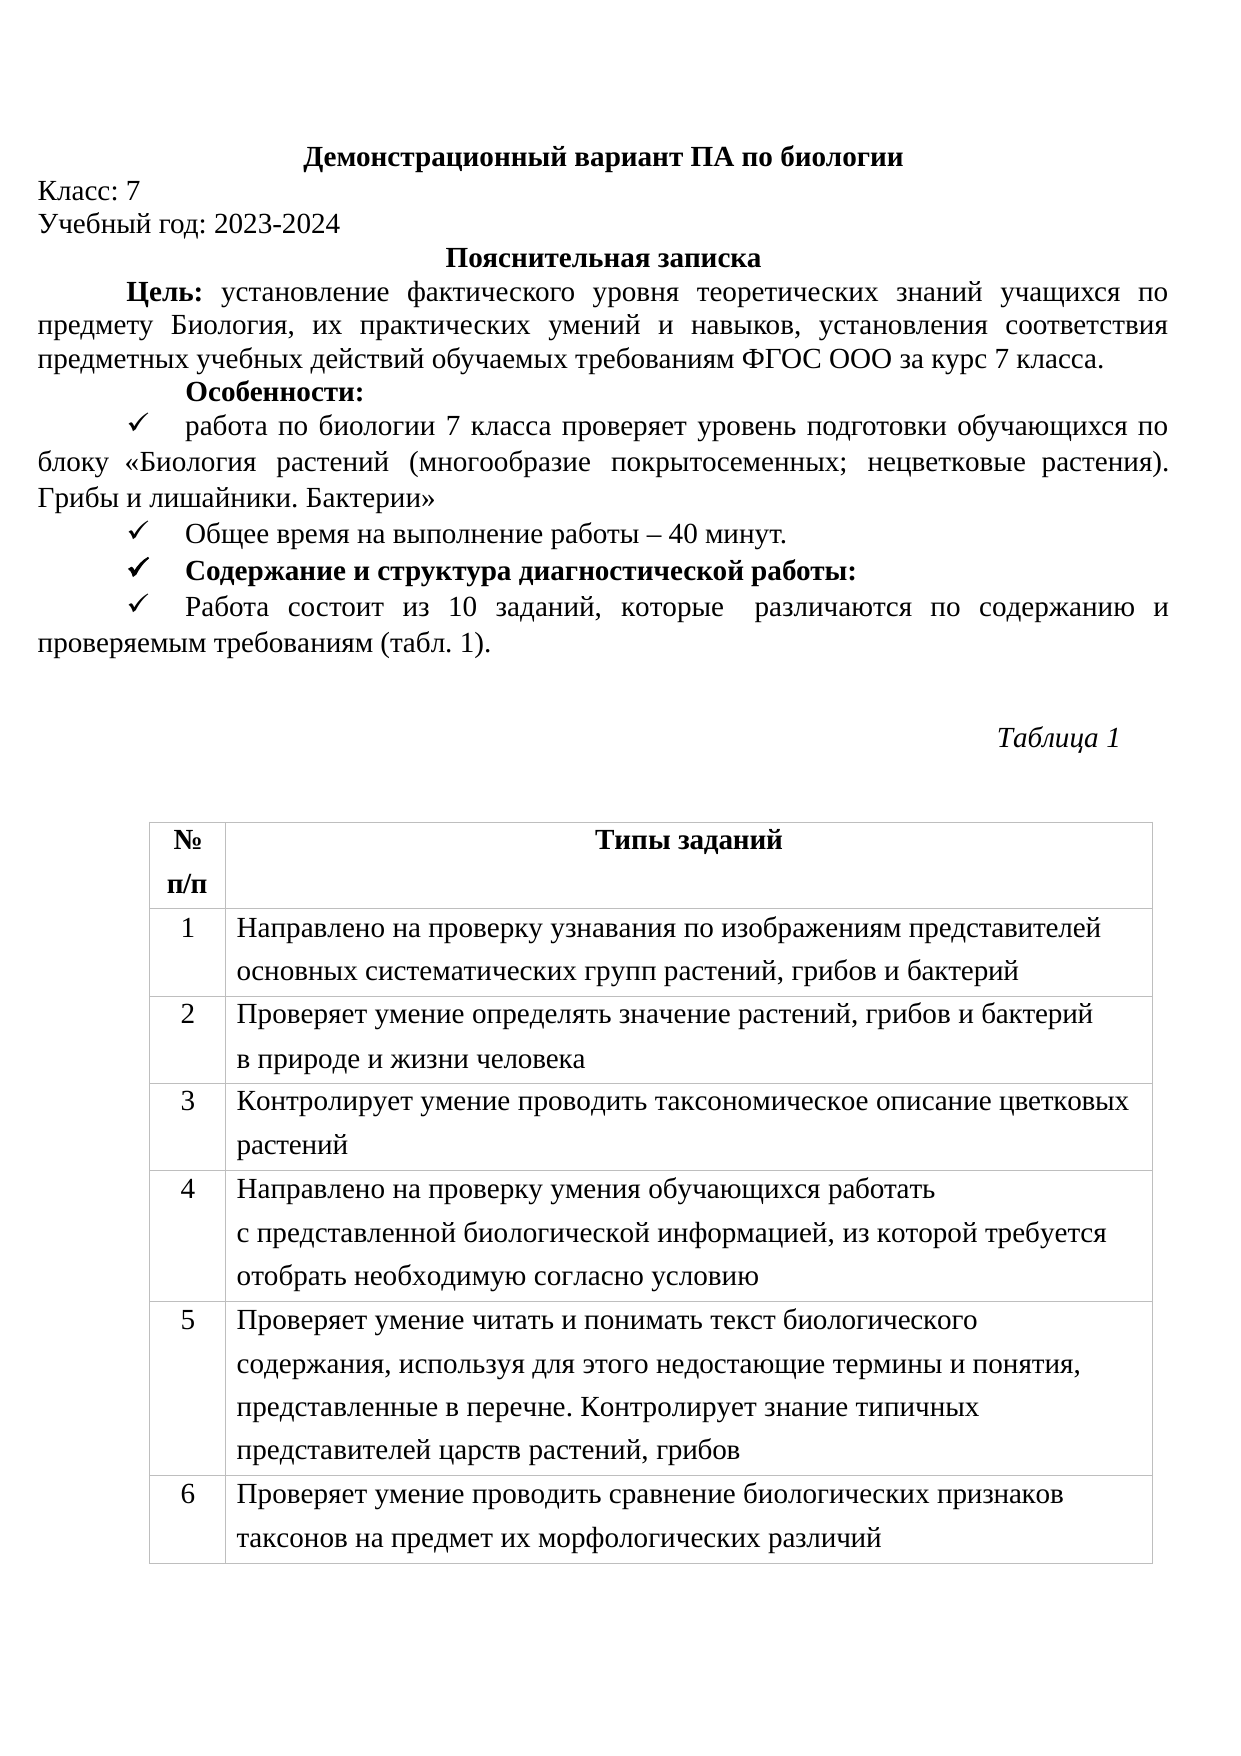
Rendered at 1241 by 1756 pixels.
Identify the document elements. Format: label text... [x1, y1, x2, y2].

table_cell Направлено на проверку умения обучающихся работать с представленной биологической информацией, из которой требуется отобрать необходимую согласно условию [226, 1171, 1152, 1301]
table_cell Контролирует умение проводить таксономическое описание цветковых растений [226, 1084, 1152, 1170]
list Общее время на выполнение работы – 40 минут. [37, 516, 1169, 550]
text Пояснительная записка [37, 240, 1169, 274]
text Класс: 7 [37, 173, 1169, 207]
table_cell Проверяет умение читать и понимать текст биологического содержания, используя для этого недостающие термины и понятия, представленные в перечне. Контролирует знание типичных представителей царств растений, грибов [226, 1302, 1152, 1475]
list Таблица 1 [225, 722, 1152, 754]
table_cell 1 [150, 909, 225, 996]
table_cell 2 [150, 997, 225, 1083]
table_cell Направлено на проверку узнавания по изображениям представителей основных систематических групп растений, грибов и бактерий [226, 909, 1152, 996]
list Содержание и структура диагностической работы: [37, 553, 1169, 586]
table_cell 6 [150, 1476, 225, 1563]
text Особенности: [37, 374, 1169, 408]
list работа по биологии 7 класса проверяет уровень подготовки обучающихся по блоку «Биология растений (многообразие покрытосеменных; нецветковые растения). Грибы и лишайники. Бактерии» [37, 408, 1169, 514]
text Учебный год: 2023-2024 [37, 207, 1169, 240]
table_cell Проверяет умение определять значение растений, грибов и бактерий в природе и жизни человека [226, 997, 1152, 1083]
table_cell 4 [150, 1171, 225, 1301]
table_cell Проверяет умение проводить сравнение биологических признаков таксонов на предмет их морфологических различий [226, 1476, 1152, 1563]
text Цель: установление фактического уровня теоретических знаний учащихся по предмету Биология, их практических умений и навыков, установления соответствия предметных учебных действий обучаемых требованиям ФГОС ООО за курс 7 класса. [37, 274, 1169, 374]
table_cell 5 [150, 1302, 225, 1475]
table_header Типы заданий [226, 823, 1152, 908]
table_header № п/п [150, 823, 225, 908]
table_cell 3 [150, 1084, 225, 1170]
text Демонстрационный вариант ПА по биологии [37, 139, 1169, 173]
list Работа состоит из 10 заданий, которые различаются по содержанию и проверяемым требованиям (табл. 1). [37, 589, 1169, 659]
